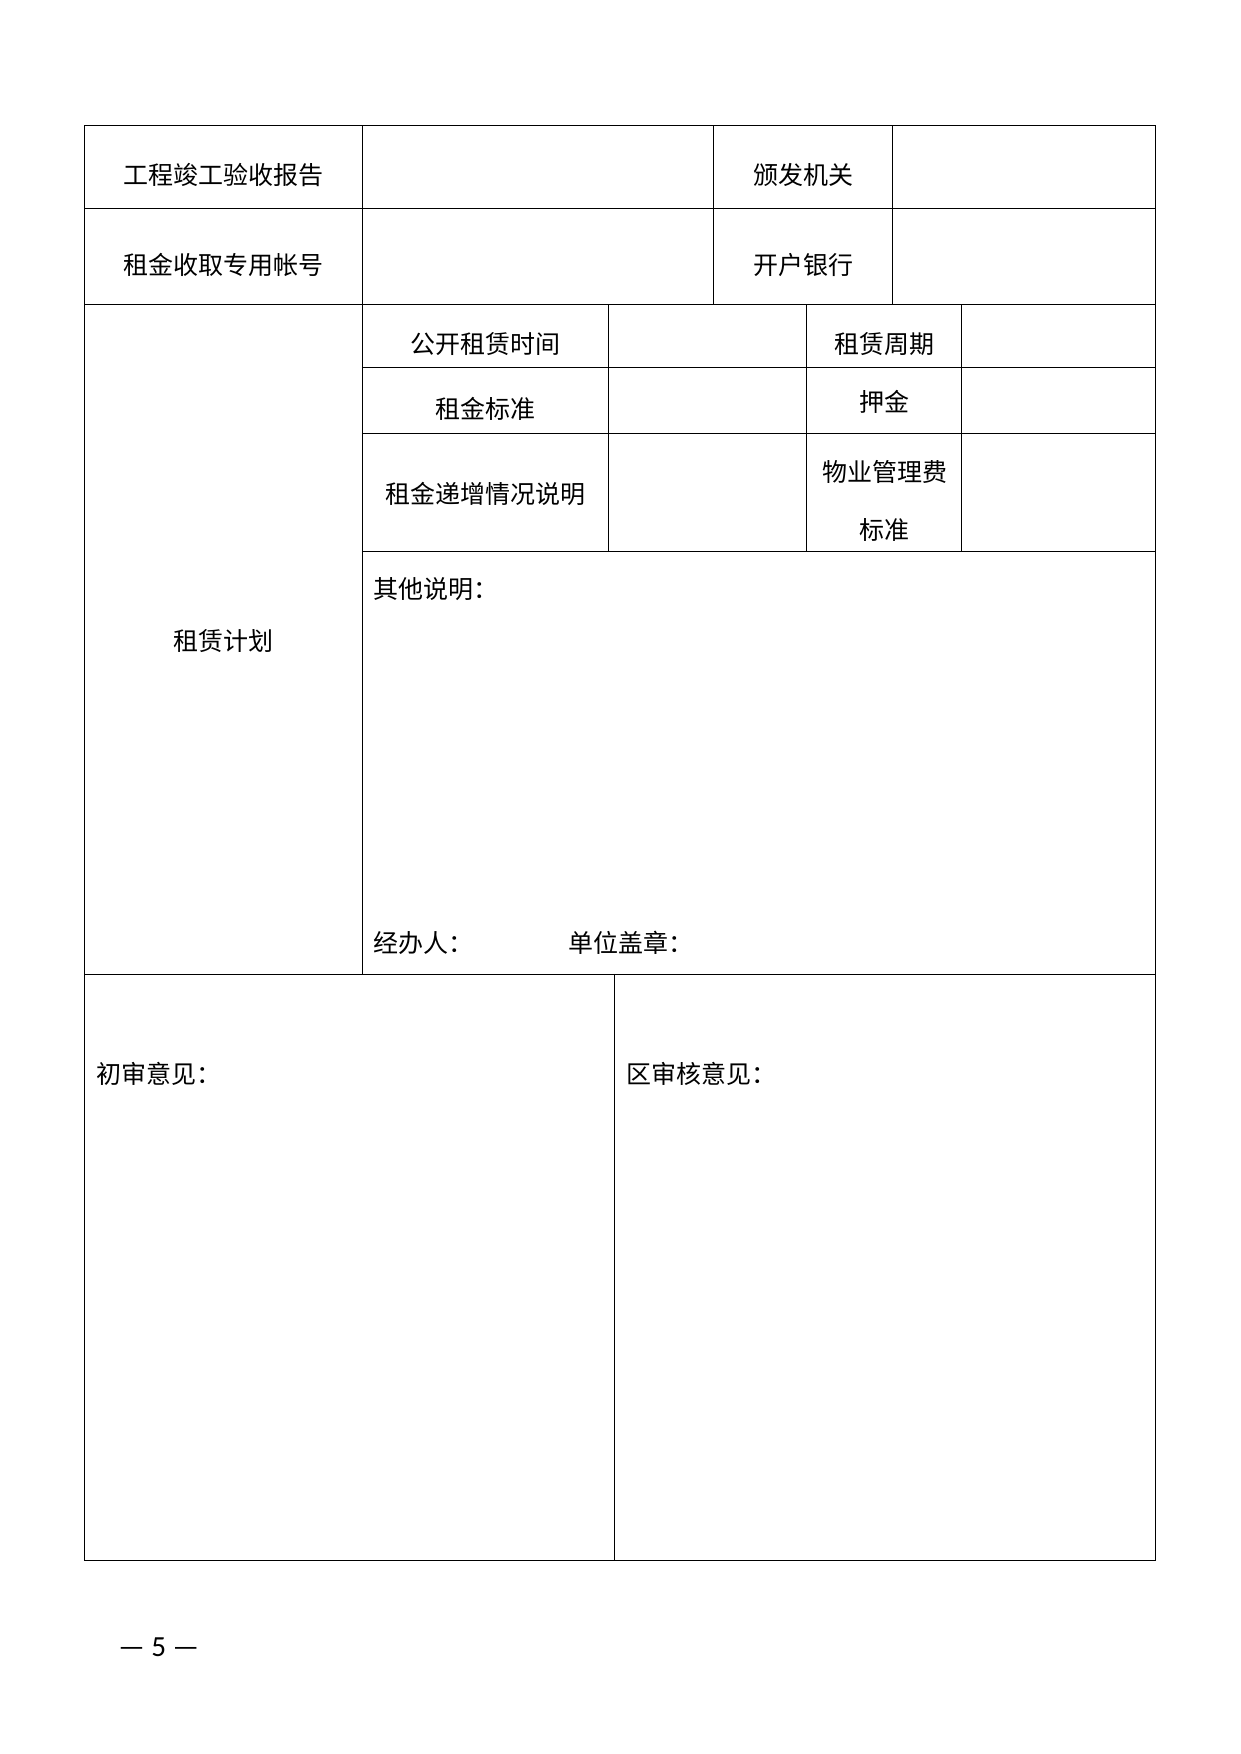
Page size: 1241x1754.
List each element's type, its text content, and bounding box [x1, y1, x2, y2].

table_cell [962, 305, 1155, 367]
table_cell [962, 368, 1155, 433]
table_cell 工程竣工验收报告 [85, 126, 362, 208]
table_cell [363, 126, 713, 208]
table_cell [609, 305, 806, 367]
table_cell 租赁周期 [807, 305, 961, 367]
table_cell 租金递增情况说明 [363, 434, 608, 551]
table_cell [893, 126, 1155, 208]
table_cell [962, 434, 1155, 551]
table_cell 其他说明： 经办人： 单位盖章： [363, 552, 1155, 974]
table_cell [609, 434, 806, 551]
table_cell [609, 368, 806, 433]
table_cell 物业管理费标准 [807, 434, 961, 551]
table_cell [363, 209, 713, 304]
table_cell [615, 975, 1155, 1560]
table_cell 押金 [807, 368, 961, 433]
table_cell 租金标准 [363, 368, 608, 433]
table_cell [893, 209, 1155, 304]
table_cell 租赁计划 [85, 305, 362, 974]
table_cell 公开租赁时间 [363, 305, 608, 367]
table_cell 租金收取专用帐号 [85, 209, 362, 304]
table_cell 颁发机关 [714, 126, 892, 208]
table_cell 开户银行 [714, 209, 892, 304]
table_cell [85, 975, 614, 1560]
